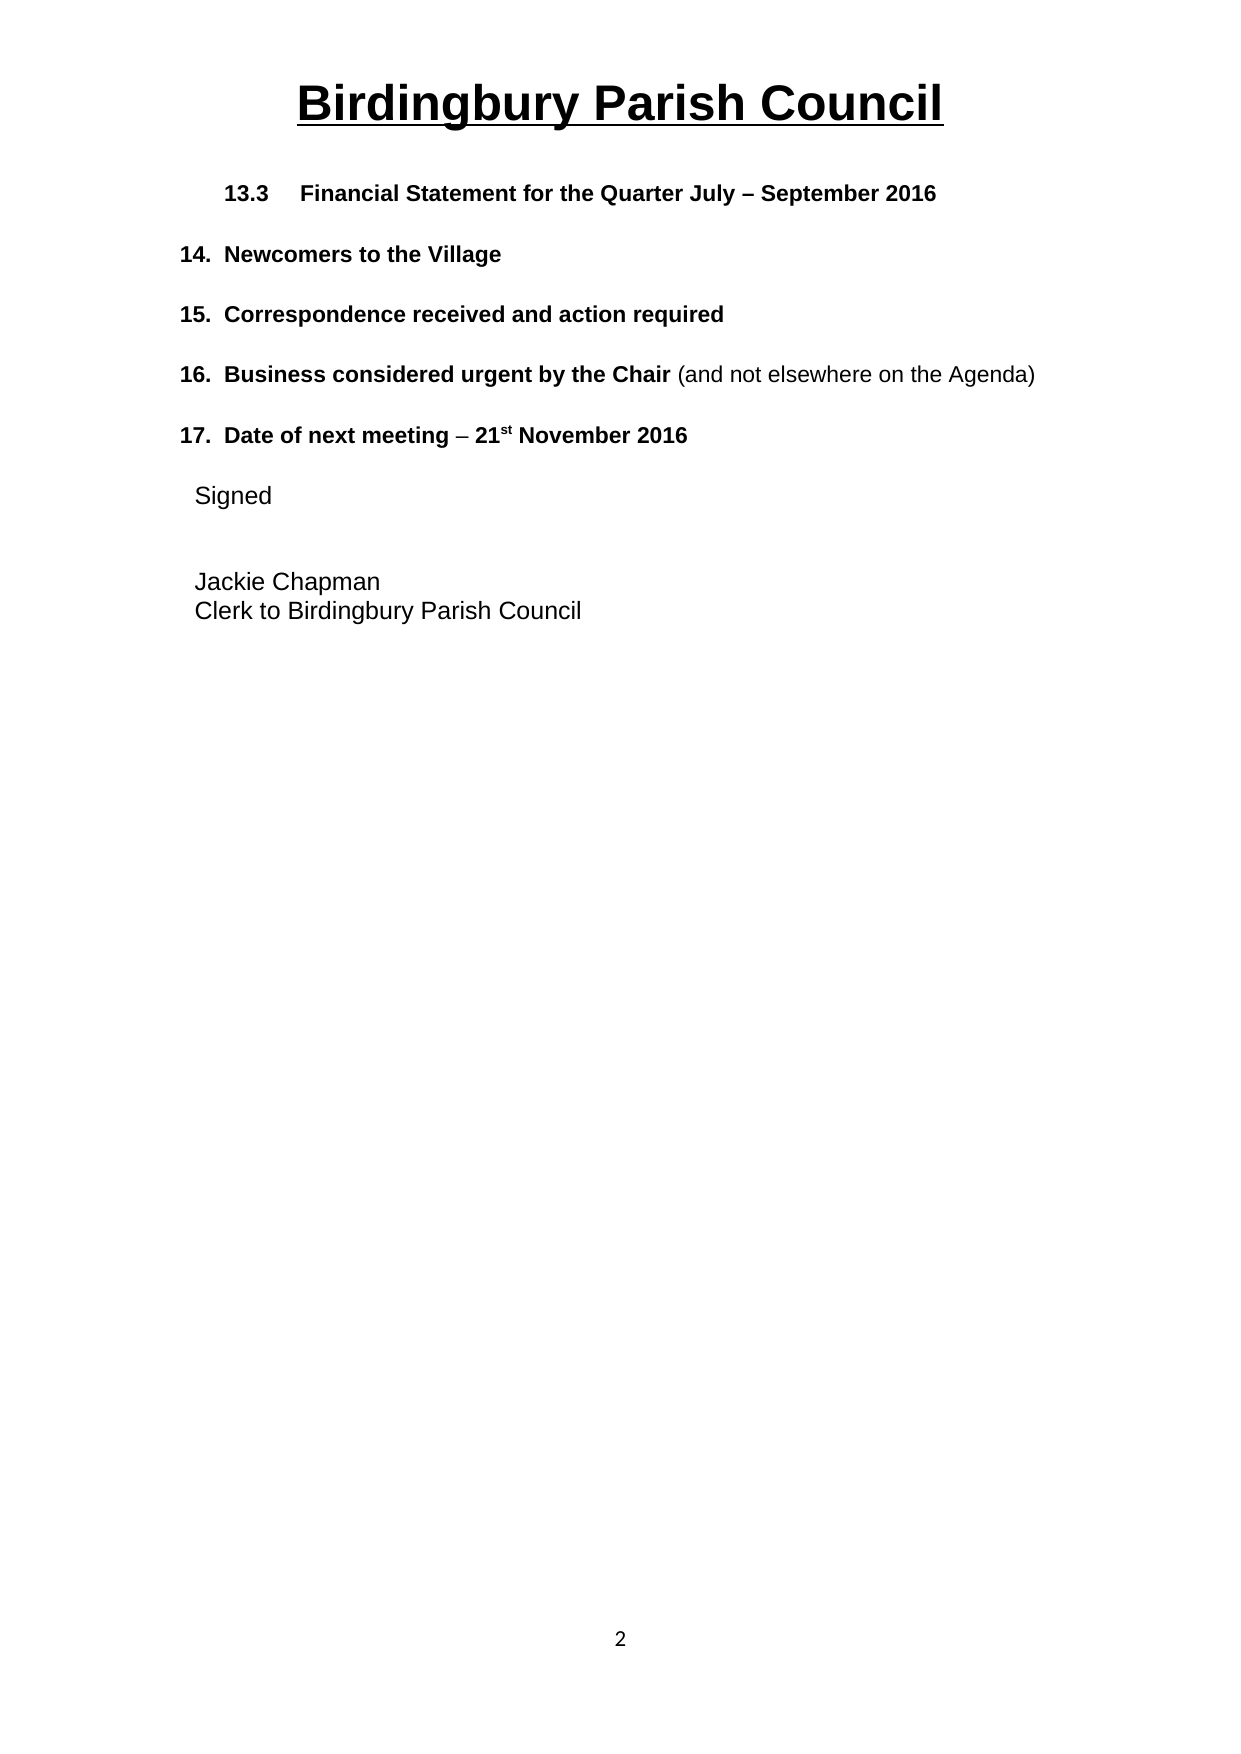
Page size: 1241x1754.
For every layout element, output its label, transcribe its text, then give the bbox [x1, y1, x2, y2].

text Signed [194, 481, 1090, 509]
text 13.3 Financial Statement for the Quarter July – September 2016 [224, 180, 1090, 207]
text Clerk to Birdingbury Parish Council [194, 596, 1090, 624]
text Jackie Chapman [194, 567, 1090, 596]
text 14. Newcomers to the Village [179, 241, 1090, 267]
text 17. Date of next meeting – 21st November 2016 [179, 422, 1090, 448]
text 15. Correspondence received and action required [179, 301, 1090, 327]
text 16. Business considered urgent by the Chair (and not elsewhere on the Agenda) [179, 361, 1090, 388]
